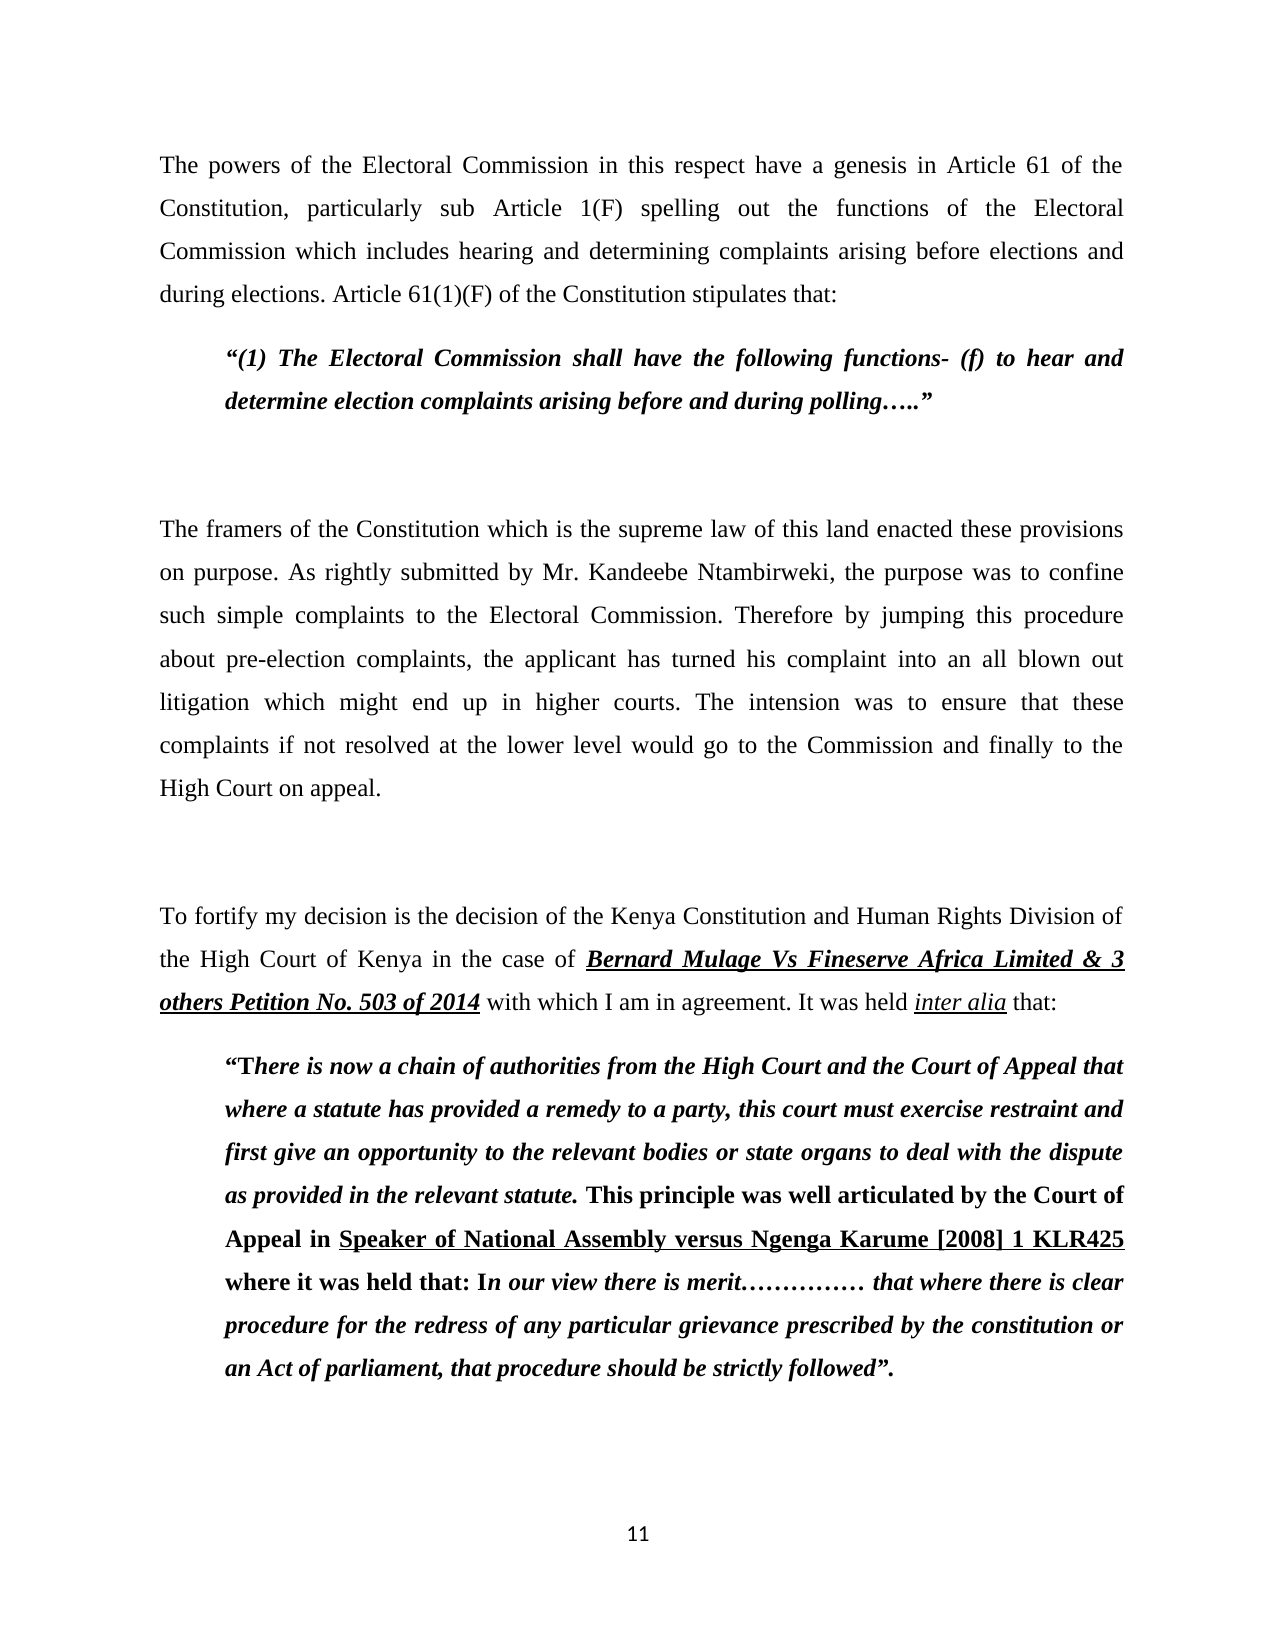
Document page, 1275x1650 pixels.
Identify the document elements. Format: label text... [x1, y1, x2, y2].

text “There is now a chain of authorities from the High Court and the Court of Appeal that where a statute has provided a remedy to a party, this court must exercise restraint and first give an opportunity to the relevant bodies or state organs to deal with the dispute as provided in the relevant statute. This principle was well articulated by the Court of Appeal in Speaker of National Assembly versus Ngenga Karume [2008] 1 KLR425 where it was held that: In our view there is merit…………… that where there is clear procedure for the redress of any particular grievance prescribed by the constitution or an Act of parliament, that procedure should be strictly followed”. [225, 1051, 1125, 1382]
text To fortify my decision is the decision of the Kenya Constitution and Human Rights Division of the High Court of Kenya in the case of Bernard Mulage Vs Fineserve Africa Limited & 3 others Petition No. 503 of 2014 with which I am in agreement. It was held inter alia that: [159, 901, 1125, 1016]
text The powers of the Electoral Commission in this respect have a genesis in Article 61 of the Constitution, particularly sub Article 1(F) spelling out the functions of the Electoral Commission which includes hearing and determining complaints arising before elections and during elections. Article 61(1)(F) of the Constitution stipulates that: [159, 150, 1125, 308]
text The framers of the Constitution which is the supreme law of this land enacted these provisions on purpose. As rightly submitted by Mr. Kandeebe Ntambirweki, the purpose was to confine such simple complaints to the Electoral Commission. Therefore by jumping this procedure about pre-election complaints, the applicant has turned his complaint into an all blown out litigation which might end up in higher courts. The intension was to ensure that these complaints if not resolved at the lower level would go to the Commission and finally to the High Court on appeal. [159, 514, 1125, 802]
list “(1) The Electoral Commission shall have the following functions- (f) to hear and determine election complaints arising before and during polling…..” [225, 343, 1125, 415]
